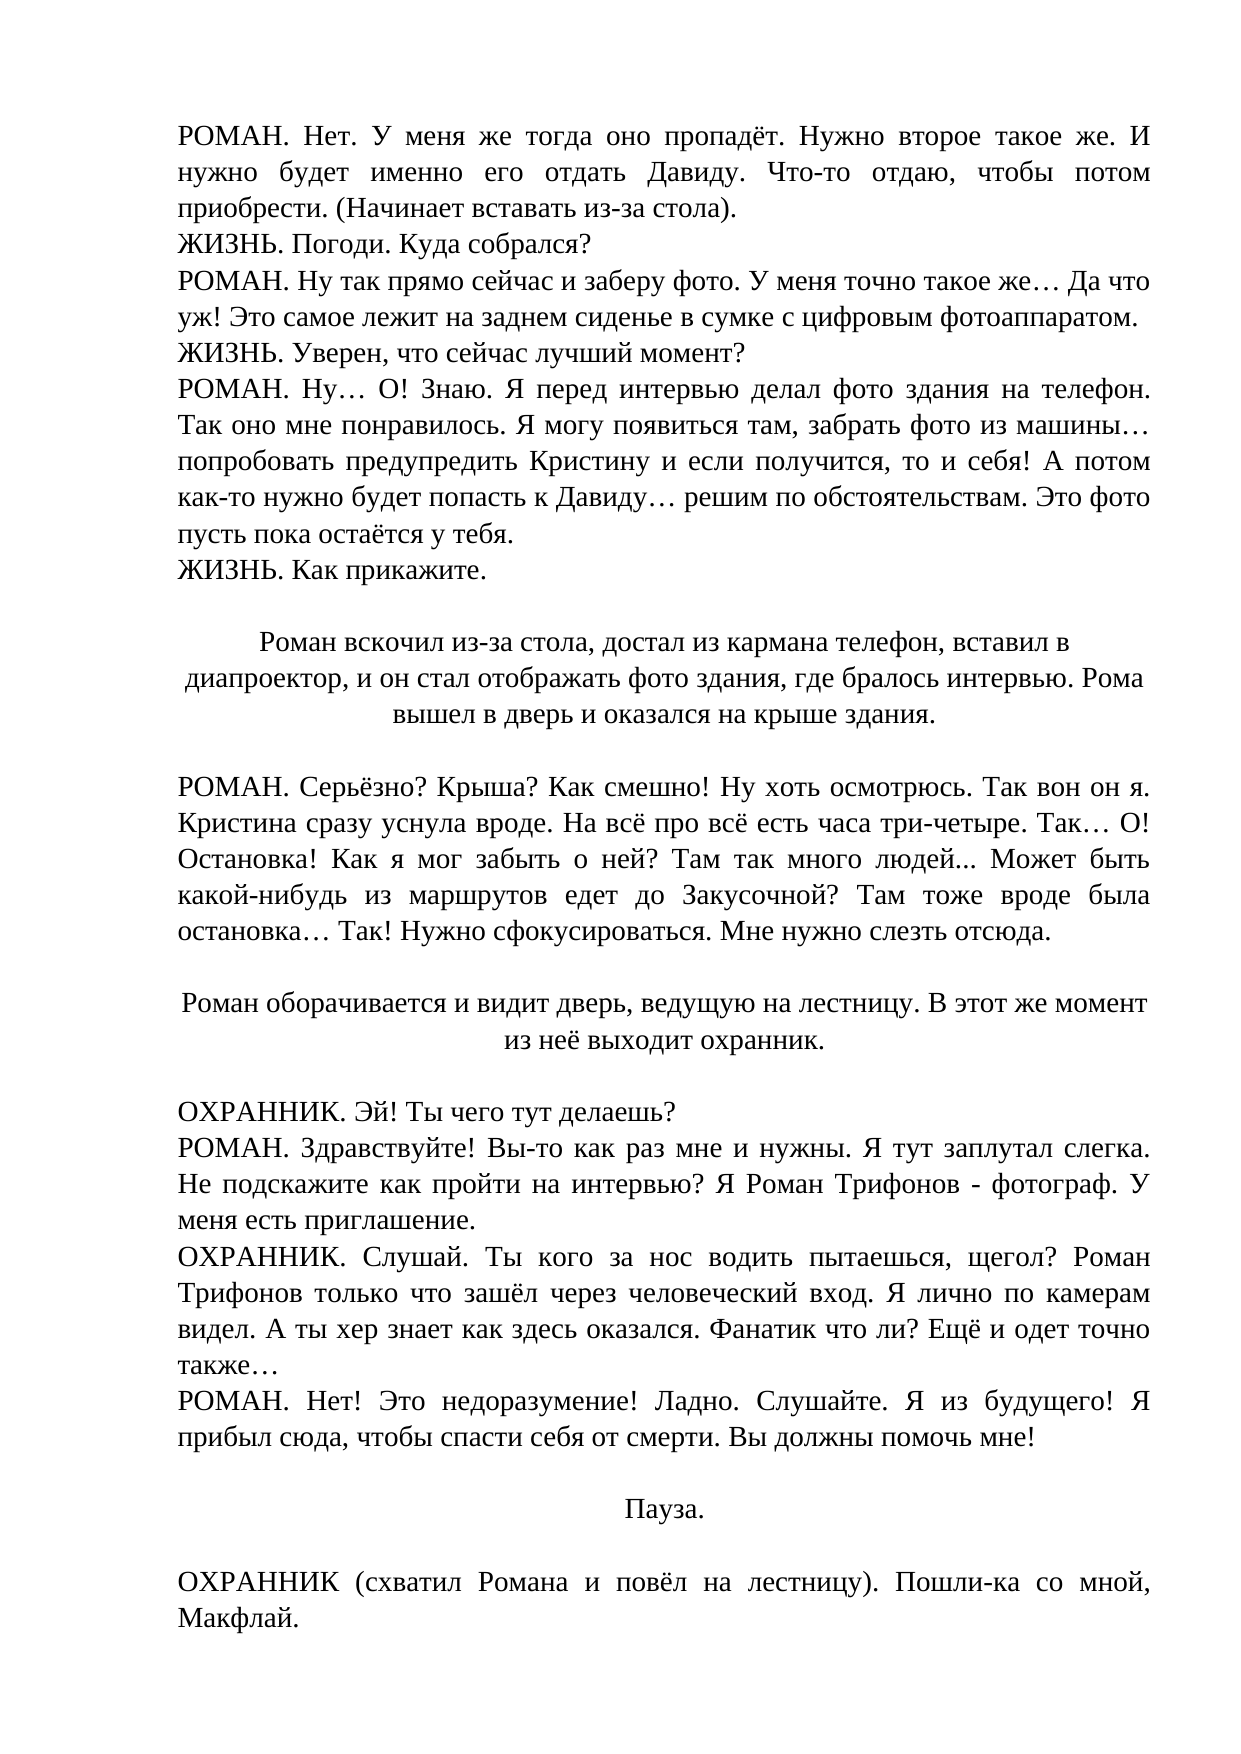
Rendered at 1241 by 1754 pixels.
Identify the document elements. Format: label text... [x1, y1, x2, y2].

text ОХРАННИК. Эй! Ты чего тут делаешь? [177, 1094, 1152, 1128]
text РОМАН. Нет! Это недоразумение! Ладно. Слушайте. Я из будущего! Я прибыл сюда, чтобы спасти себя от смерти. Вы должны помочь мне! [177, 1383, 1152, 1453]
text Роман вскочил из-за стола, достал из кармана телефон, вставил в диапроектор, и он стал отображать фото здания, где бралось интервью. Рома вышел в дверь и оказался на крыше здания. [177, 624, 1152, 730]
text ОХРАННИК (схватил Романа и повёл на лестницу). Пошли-ка со мной, Макфлай. [177, 1564, 1152, 1634]
text РОМАН. Ну так прямо сейчас и заберу фото. У меня точно такое же… Да что уж! Это самое лежит на заднем сиденье в сумке с цифровым фотоаппаратом. [177, 263, 1152, 332]
text ЖИЗНЬ. Как прикажите. [177, 552, 1152, 585]
text ОХРАННИК. Слушай. Ты кого за нос водить пытаешься, щегол? Роман Трифонов только что зашёл через человеческий вход. Я лично по камерам видел. А ты хер знает как здесь оказался. Фанатик что ли? Ещё и одет точно также… [177, 1239, 1152, 1381]
text Пауза. [177, 1492, 1152, 1525]
text ЖИЗНЬ. Погоди. Куда собрался? [177, 227, 1152, 260]
text Роман оборачивается и видит дверь, ведущую на лестницу. В этот же момент из неё выходит охранник. [177, 986, 1152, 1055]
text РОМАН. Нет. У меня же тогда оно пропадёт. Нужно второе такое же. И нужно будет именно его отдать Давиду. Что-то отдаю, чтобы потом приобрести. (Начинает вставать из-за стола). [177, 118, 1152, 224]
text РОМАН. Серьёзно? Крыша? Как смешно! Ну хоть осмотрюсь. Так вон он я. Кристина сразу уснула вроде. На всё про всё есть часа три-четыре. Так… О! Остановка! Как я мог забыть о ней? Там так много людей... Может быть какой-нибудь из маршрутов едет до Закусочной? Там тоже вроде была остановка… Так! Нужно сфокусироваться. Мне нужно слезть отсюда. [177, 769, 1152, 947]
text РОМАН. Ну… О! Знаю. Я перед интервью делал фото здания на телефон. Так оно мне понравилось. Я могу появиться там, забрать фото из машины… попробовать предупредить Кристину и если получится, то и себя! А потом как-то нужно будет попасть к Давиду… решим по обстоятельствам. Это фото пусть пока остаётся у тебя. [177, 371, 1152, 549]
text РОМАН. Здравствуйте! Вы-то как раз мне и нужны. Я тут заплутал слегка. Не подскажите как пройти на интервью? Я Роман Трифонов - фотограф. У меня есть приглашение. [177, 1130, 1152, 1236]
text ЖИЗНЬ. Уверен, что сейчас лучший момент? [177, 335, 1152, 368]
